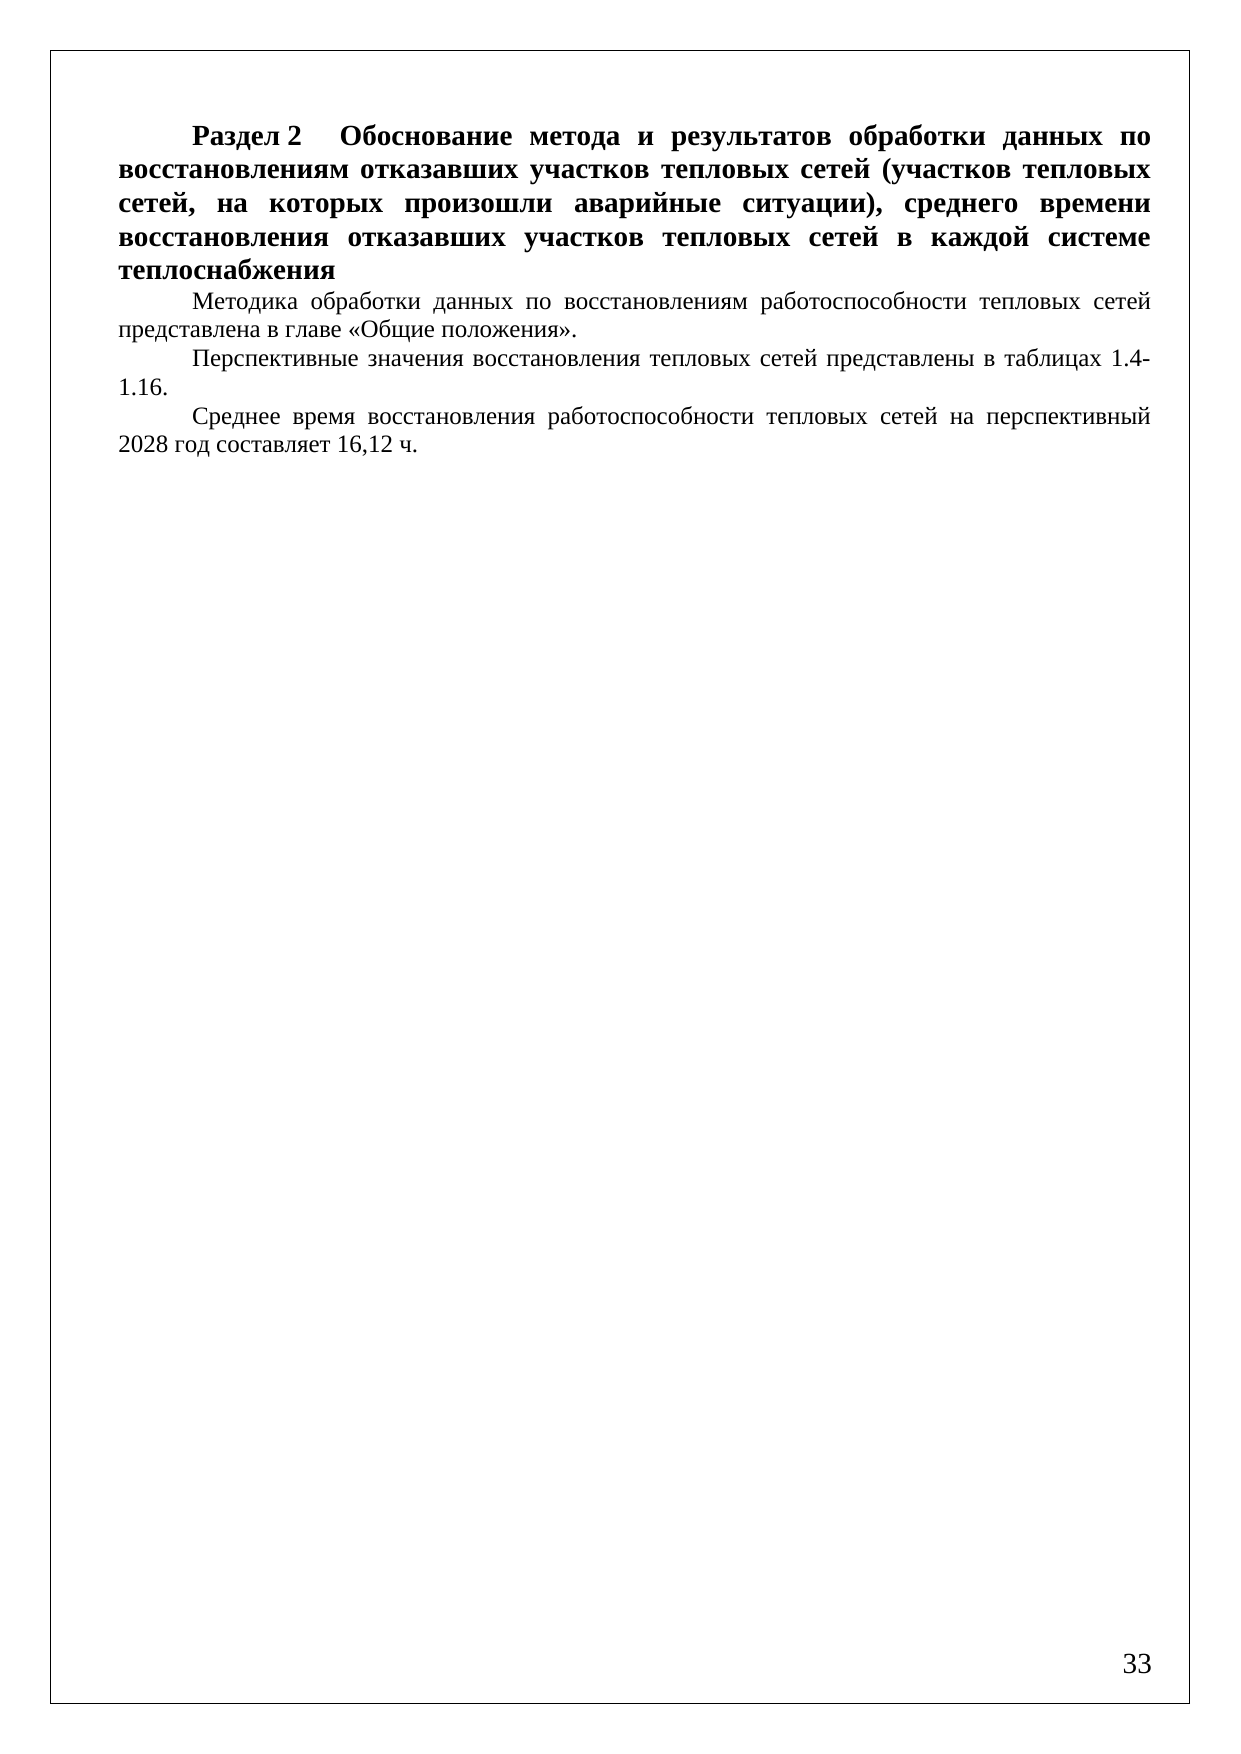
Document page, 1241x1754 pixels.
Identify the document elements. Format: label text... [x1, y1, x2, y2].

text Перспективные значения восстановления тепловых сетей представлены в таблицах 1.4-1.16. [118, 343, 1152, 401]
text Среднее время восстановления работоспособности тепловых сетей на перспективный 2028 год составляет 16,12 ч. [118, 401, 1152, 458]
text Методика обработки данных по восстановлениям работоспособности тепловых сетей представлена в главе «Общие положения». [118, 286, 1152, 343]
subtitle Обоснование метода и результатов обработки данных по восстановлениям отказавших участков тепловых сетей (участков тепловых сетей, на которых произошли аварийные ситуации), среднего времени восстановления отказавших участков тепловых сетей в каждой системе теплоснабжения [118, 118, 1152, 286]
